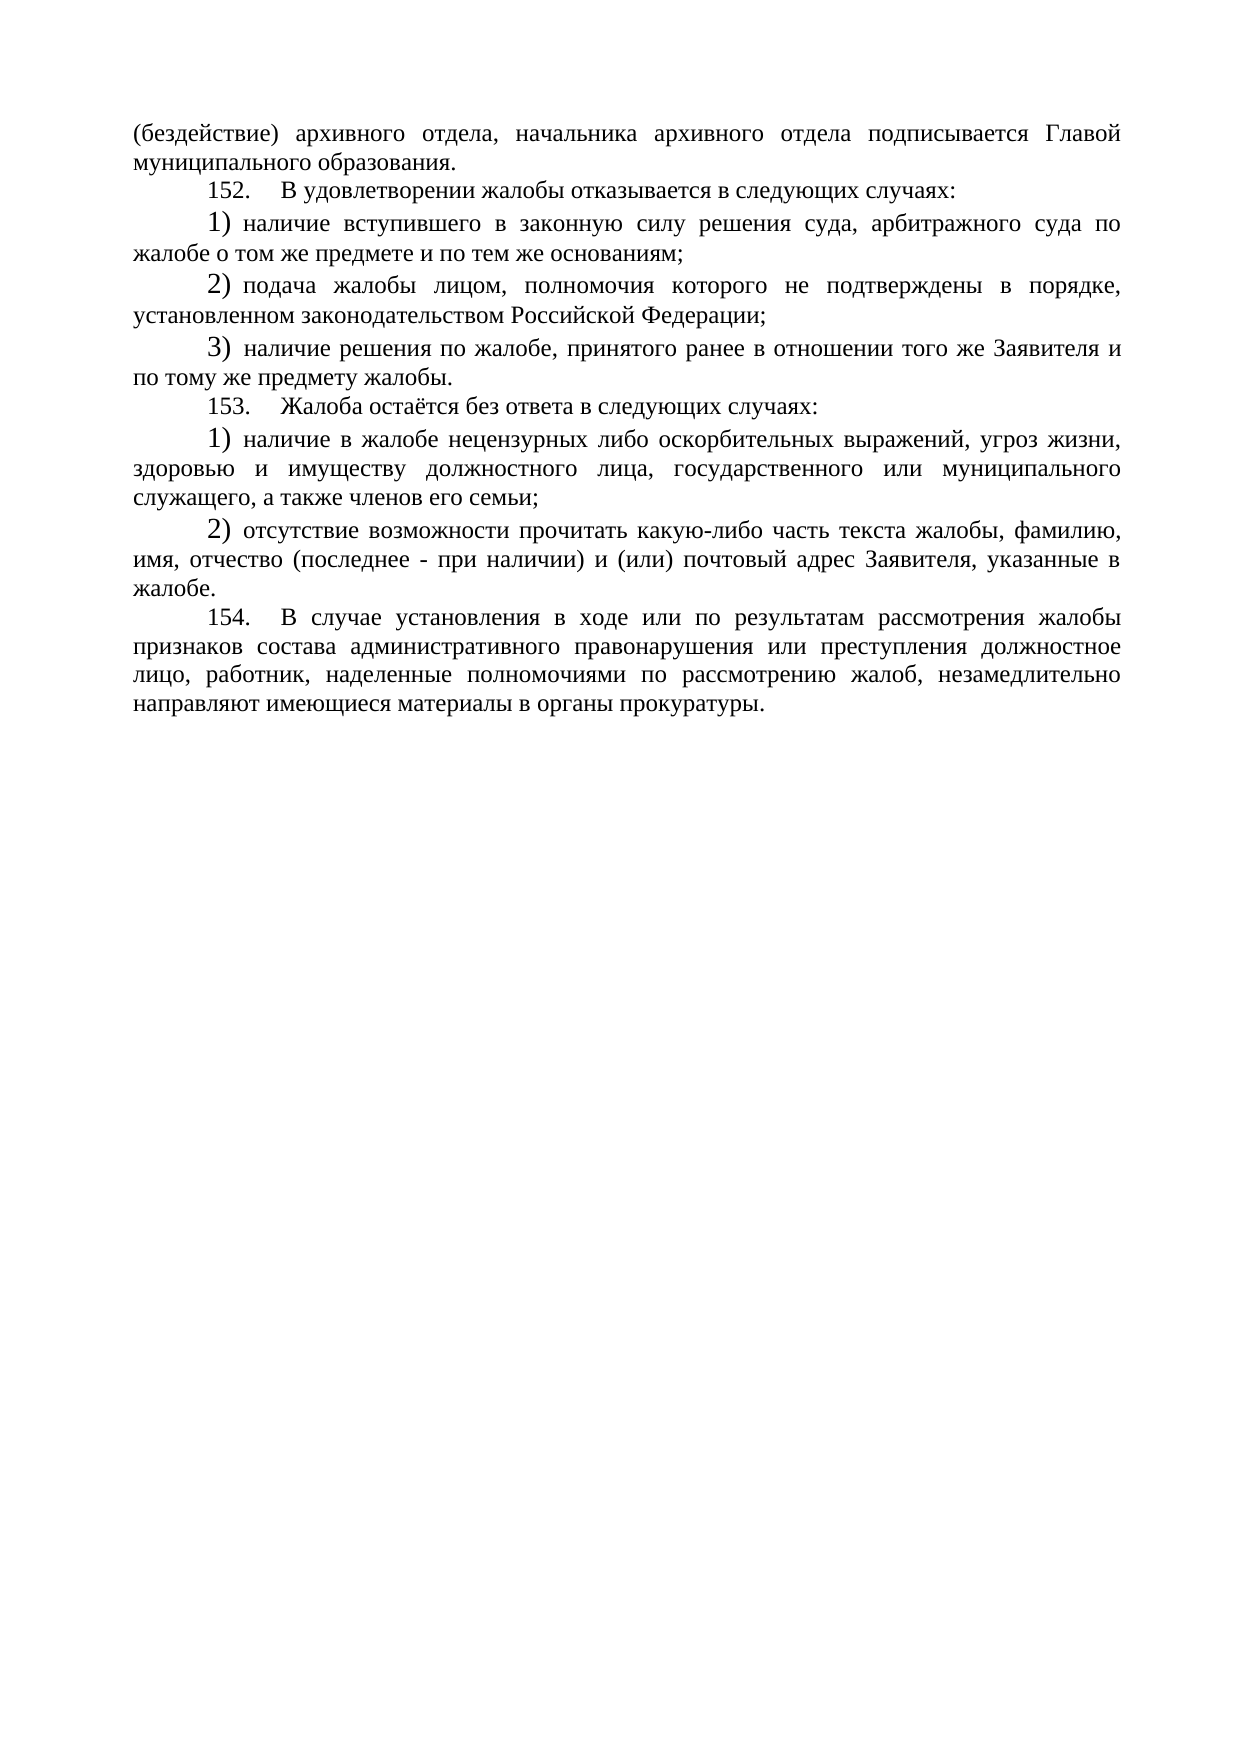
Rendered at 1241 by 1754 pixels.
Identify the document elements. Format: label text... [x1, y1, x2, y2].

list подача жалобы лицом, полномочия которого не подтверждены в порядке, установленном законодательством Российской Федерации; [133, 267, 1122, 329]
list наличие в жалобе нецензурных либо оскорбительных выражений, угроз жизни, здоровью и имуществу должностного лица, государственного или муниципального служащего, а также членов его семьи; [133, 420, 1122, 511]
list отсутствие возможности прочитать какую-либо часть текста жалобы, фамилию, имя, отчество (последнее - при наличии) и (или) почтовый адрес Заявителя, указанные в жалобе. [133, 511, 1122, 602]
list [133, 118, 1122, 176]
list наличие решения по жалобе, принятого ранее в отношении того же Заявителя и по тому же предмету жалобы. [133, 329, 1122, 391]
list В случае установления в ходе или по результатам рассмотрения жалобы признаков состава административного правонарушения или преступления должностное лицо, работник, наделенные полномочиями по рассмотрению жалоб, незамедлительно направляют имеющиеся материалы в органы прокуратуры. [133, 602, 1122, 717]
list Жалоба остаётся без ответа в следующих случаях: [133, 391, 1122, 420]
list В удовлетворении жалобы отказывается в следующих случаях: [133, 176, 1122, 204]
list наличие вступившего в законную силу решения суда, арбитражного суда по жалобе о том же предмете и по тем же основаниям; [133, 204, 1122, 267]
